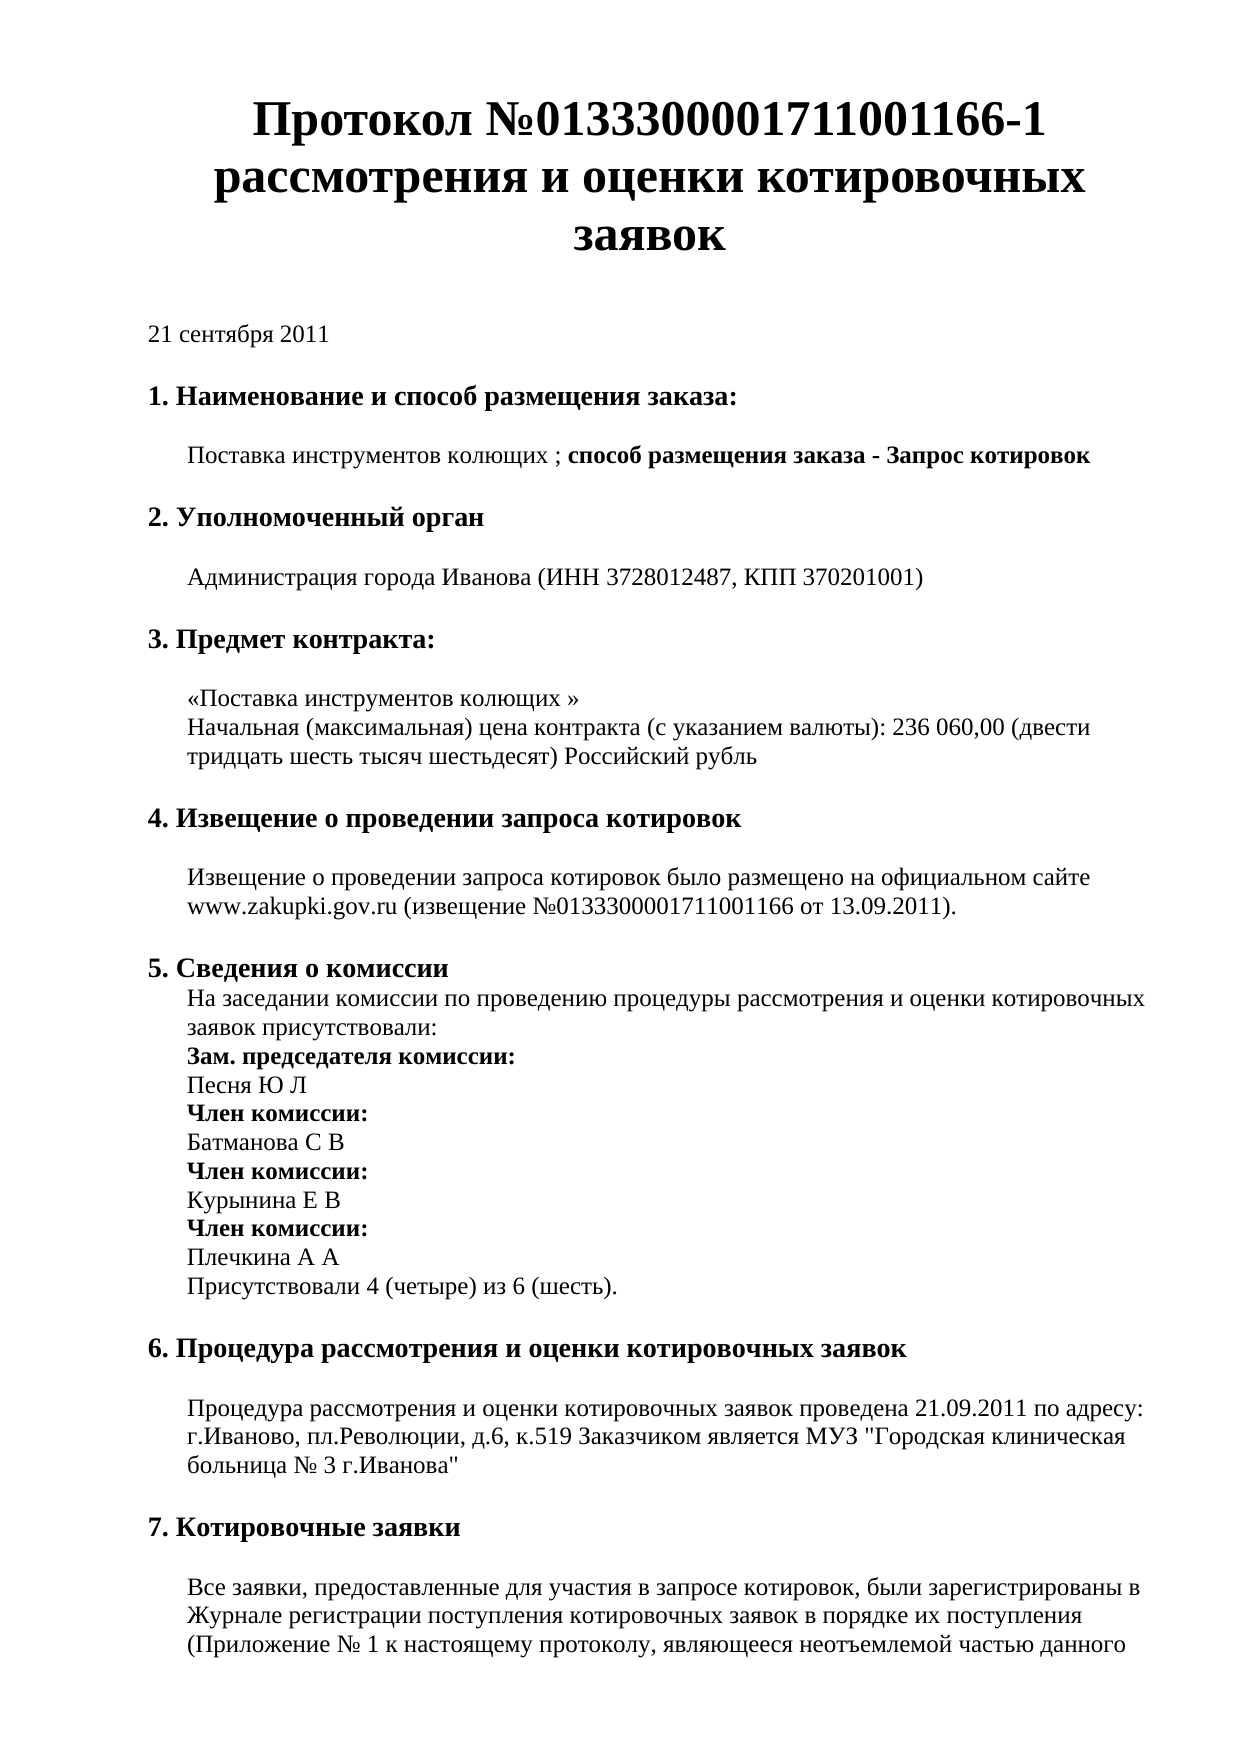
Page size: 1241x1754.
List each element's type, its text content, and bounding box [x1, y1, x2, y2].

text Извещение о проведении запроса котировок было размещено на официальном сайте www.zakupki.gov.ru (извещение №0133300001711001166 от 13.09.2011). [187, 862, 1152, 920]
text Администрация города Иванова (ИНН 3728012487, КПП 370201001) [187, 562, 1152, 591]
text 6. Процедура рассмотрения и оценки котировочных заявок [148, 1331, 1152, 1363]
text 3. Предмет контракта: [148, 622, 1152, 654]
text 21 сентября 2011 [148, 290, 1152, 347]
text Член комиссии: Батманова С В [187, 1098, 1152, 1156]
text Член комиссии: Плечкина А А [187, 1213, 1152, 1271]
text На заседании комиссии по проведению процедуры рассмотрения и оценки котировочных заявок присутствовали: [187, 983, 1152, 1041]
text Присутствовали 4 (четыре) из 6 (шесть). [187, 1271, 1152, 1300]
text Протокол №0133300001711001166-1 [148, 89, 1152, 146]
text 7. Котировочные заявки [148, 1510, 1152, 1542]
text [187, 1572, 1152, 1658]
text Поставка инструментов колющих ; способ размещения заказа - Запрос котировок [187, 440, 1152, 469]
text Процедура рассмотрения и оценки котировочных заявок проведена 21.09.2011 по адресу: г.Иваново, пл.Революции, д.6, к.519 Заказчиком является МУЗ "Городская клиническая больница № 3 г.Иванова" [187, 1393, 1152, 1479]
text 4. Извещение о проведении запроса котировок [148, 801, 1152, 833]
text 2. Уполномоченный орган [148, 500, 1152, 533]
text 1. Наименование и способ размещения заказа: [148, 379, 1152, 411]
text рассмотрения и оценки котировочных заявок [148, 146, 1152, 261]
text Член комиссии: Курынина Е В [187, 1156, 1152, 1213]
text «Поставка инструментов колющих » Начальная (максимальная) цена контракта (с указанием валюты): 236 060,00 (двести тридцать шесть тысяч шестьдесят) Российский рубль [187, 683, 1152, 769]
text 5. Сведения о комиссии [148, 951, 1152, 983]
text Зам. председателя комиссии: Песня Ю Л [187, 1041, 1152, 1098]
